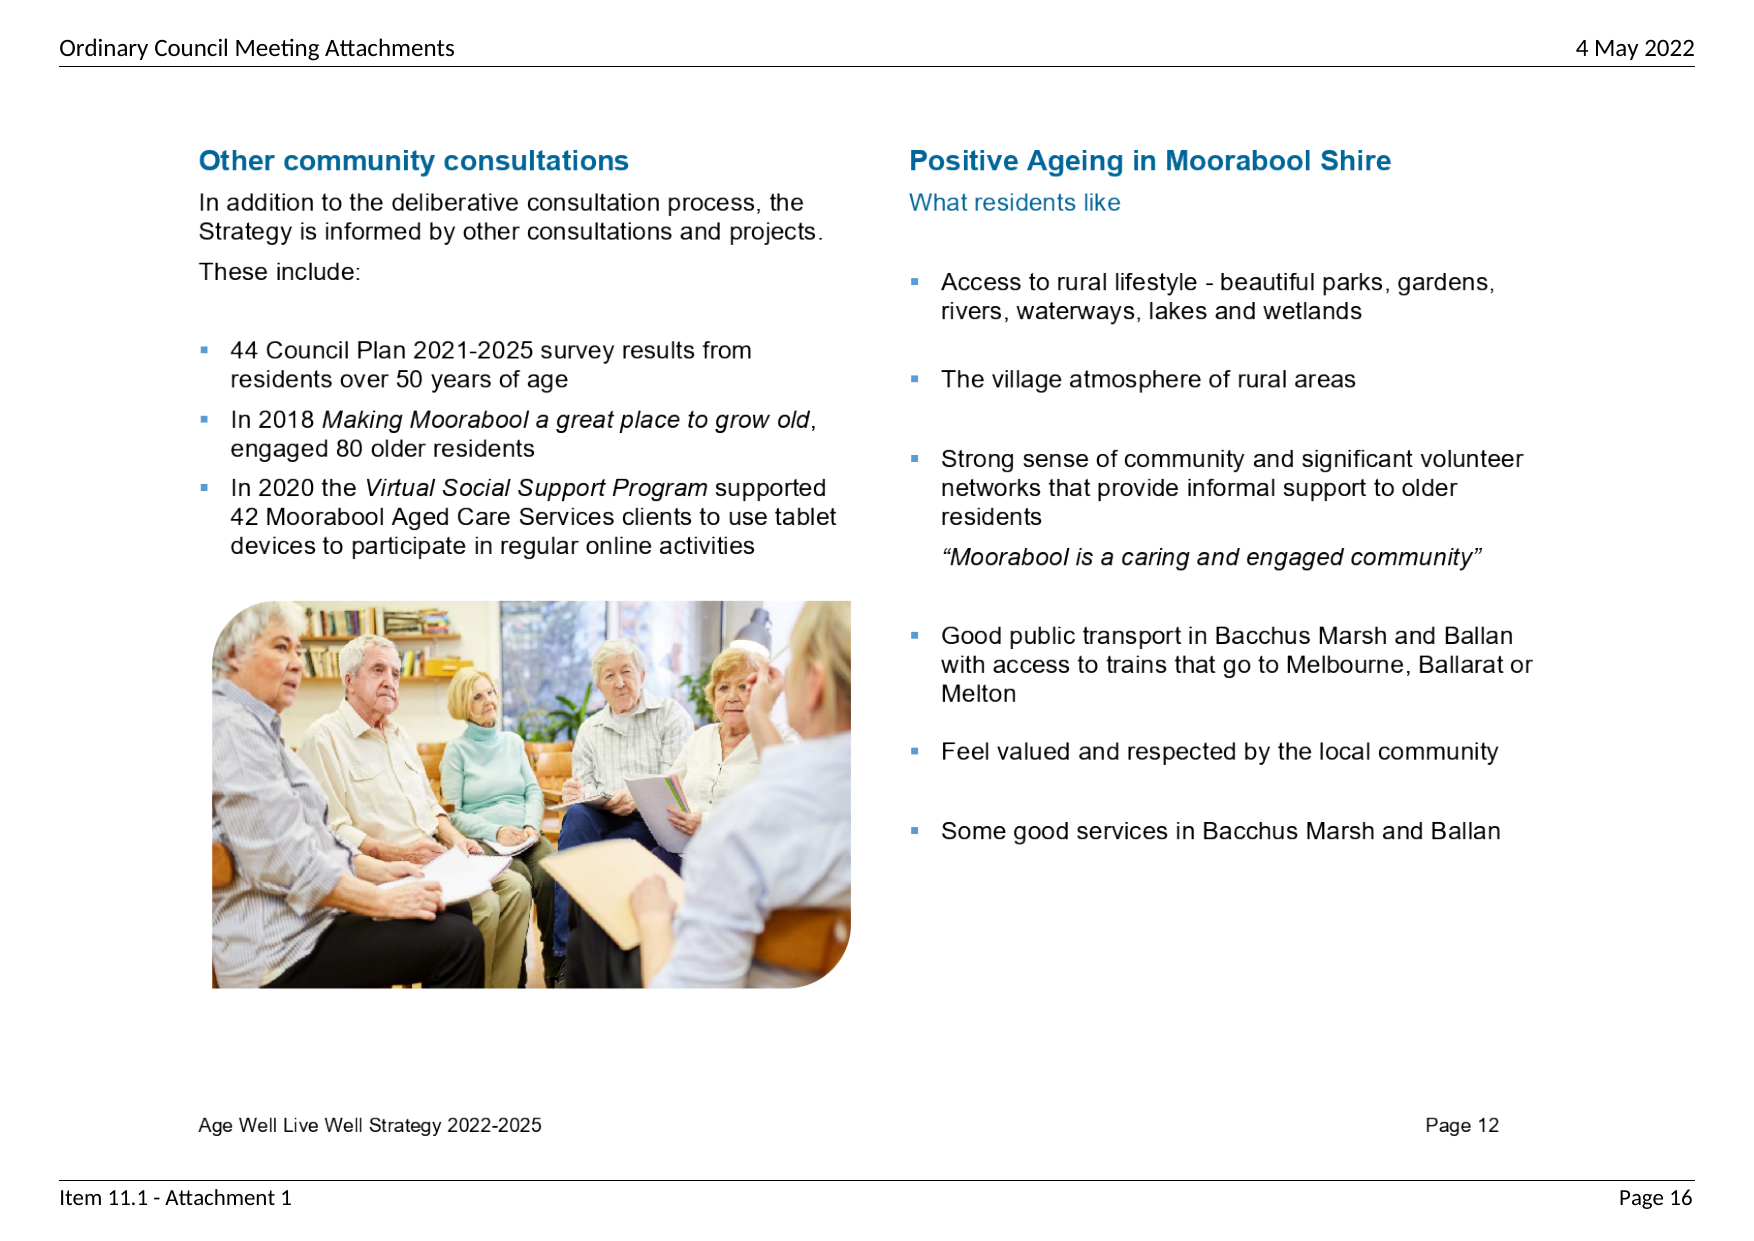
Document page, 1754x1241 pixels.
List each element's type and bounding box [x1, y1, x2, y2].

picture [140, 112, 1614, 1144]
